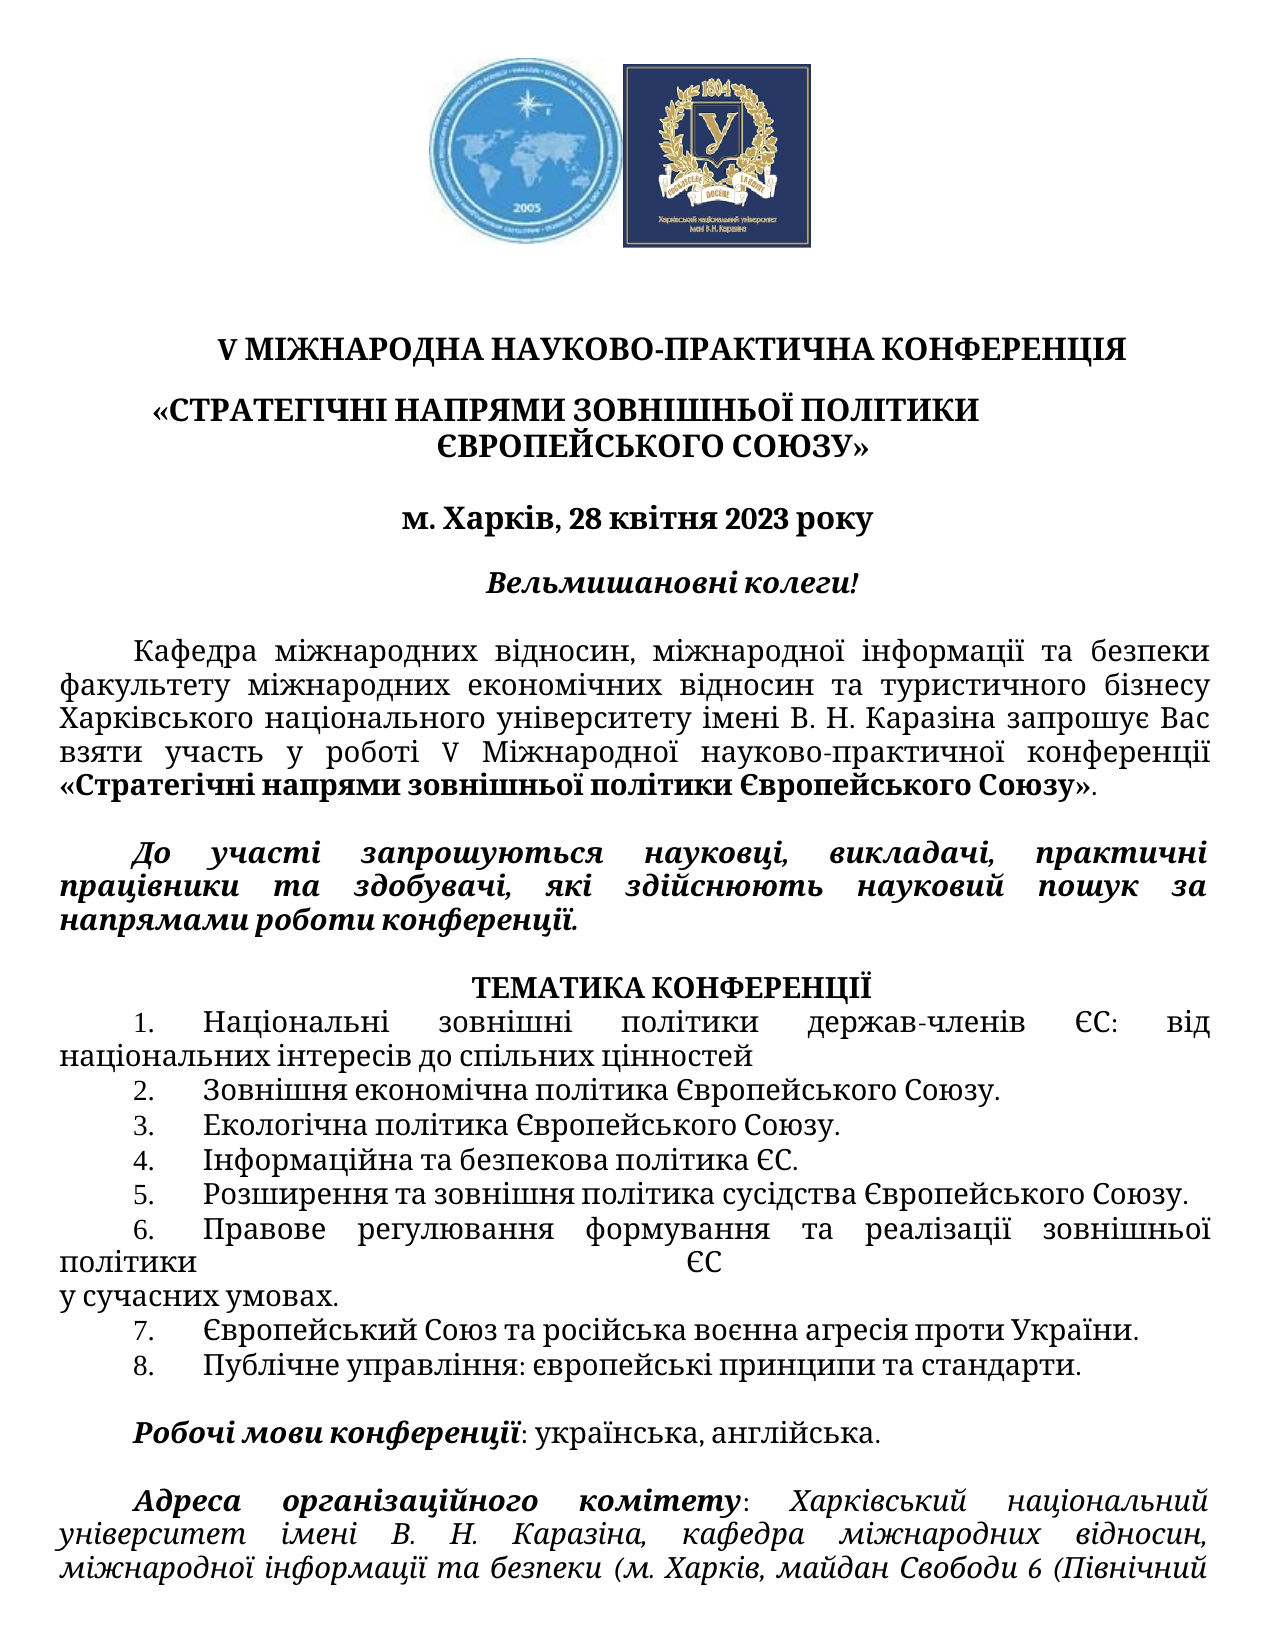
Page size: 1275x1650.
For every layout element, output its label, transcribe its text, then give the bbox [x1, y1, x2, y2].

title «СТРАТЕГІЧНІ НАПРЯМИ ЗОВНІШНЬОЇ ПОЛІТИКИ ЄВРОПЕЙСЬКОГО СОЮЗУ» [94, 394, 1211, 466]
list Розширення та зовнішня політика сусідства Європейського Союзу. [59, 1177, 1211, 1212]
subtitle ТЕМАТИКА КОНФЕРЕНЦІЇ [59, 972, 1211, 1005]
list Зовнішня економічна політика Європейського Союзу. [59, 1073, 1211, 1108]
title V МІЖНАРОДНА НАУКОВО-ПРАКТИЧНА КОНФЕРЕНЦІЯ [94, 332, 1211, 368]
list Інформаційна та безпекова політика ЄС. [59, 1143, 1211, 1177]
text Кафедра міжнародних відносин, міжнародної інформації та безпеки факультету міжнародних економічних відносин та туристичного бізнесу Харківського національного університету імені В. Н. Каразіна запрошує Вас взяти участь у роботі V Міжнародної науково-практичної конференції «Стратегічні напрями зовнішньої політики Європейського Союзу». [59, 635, 1211, 803]
list Екологічна політика Європейського Союзу. [59, 1108, 1211, 1143]
subtitle м. Харків, 28 квітня 2023 року [59, 502, 1216, 538]
text Вельмишановні колеги! [442, 567, 905, 601]
list Правове регулювання формування та реалізації зовнішньої політики ЄС у сучасних умовах. [59, 1212, 1211, 1313]
list Публічне управління: європейські принципи та стандарти. [59, 1348, 1211, 1383]
text До участі запрошуються науковці, викладачі, практичні працівники та здобувачі, які здійснюють науковий пошук за напрямами роботи конференції. [59, 837, 1211, 937]
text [59, 1485, 1211, 1586]
text Робочі мови конференції: українська, англійська. [59, 1417, 1211, 1451]
list Європейський Союз та російська воєнна агресія проти України. [59, 1313, 1211, 1348]
list Національні зовнішні політики держав-членів ЄС: від національних інтересів до спільних цінностей [59, 1005, 1211, 1073]
picture [429, 58, 811, 248]
